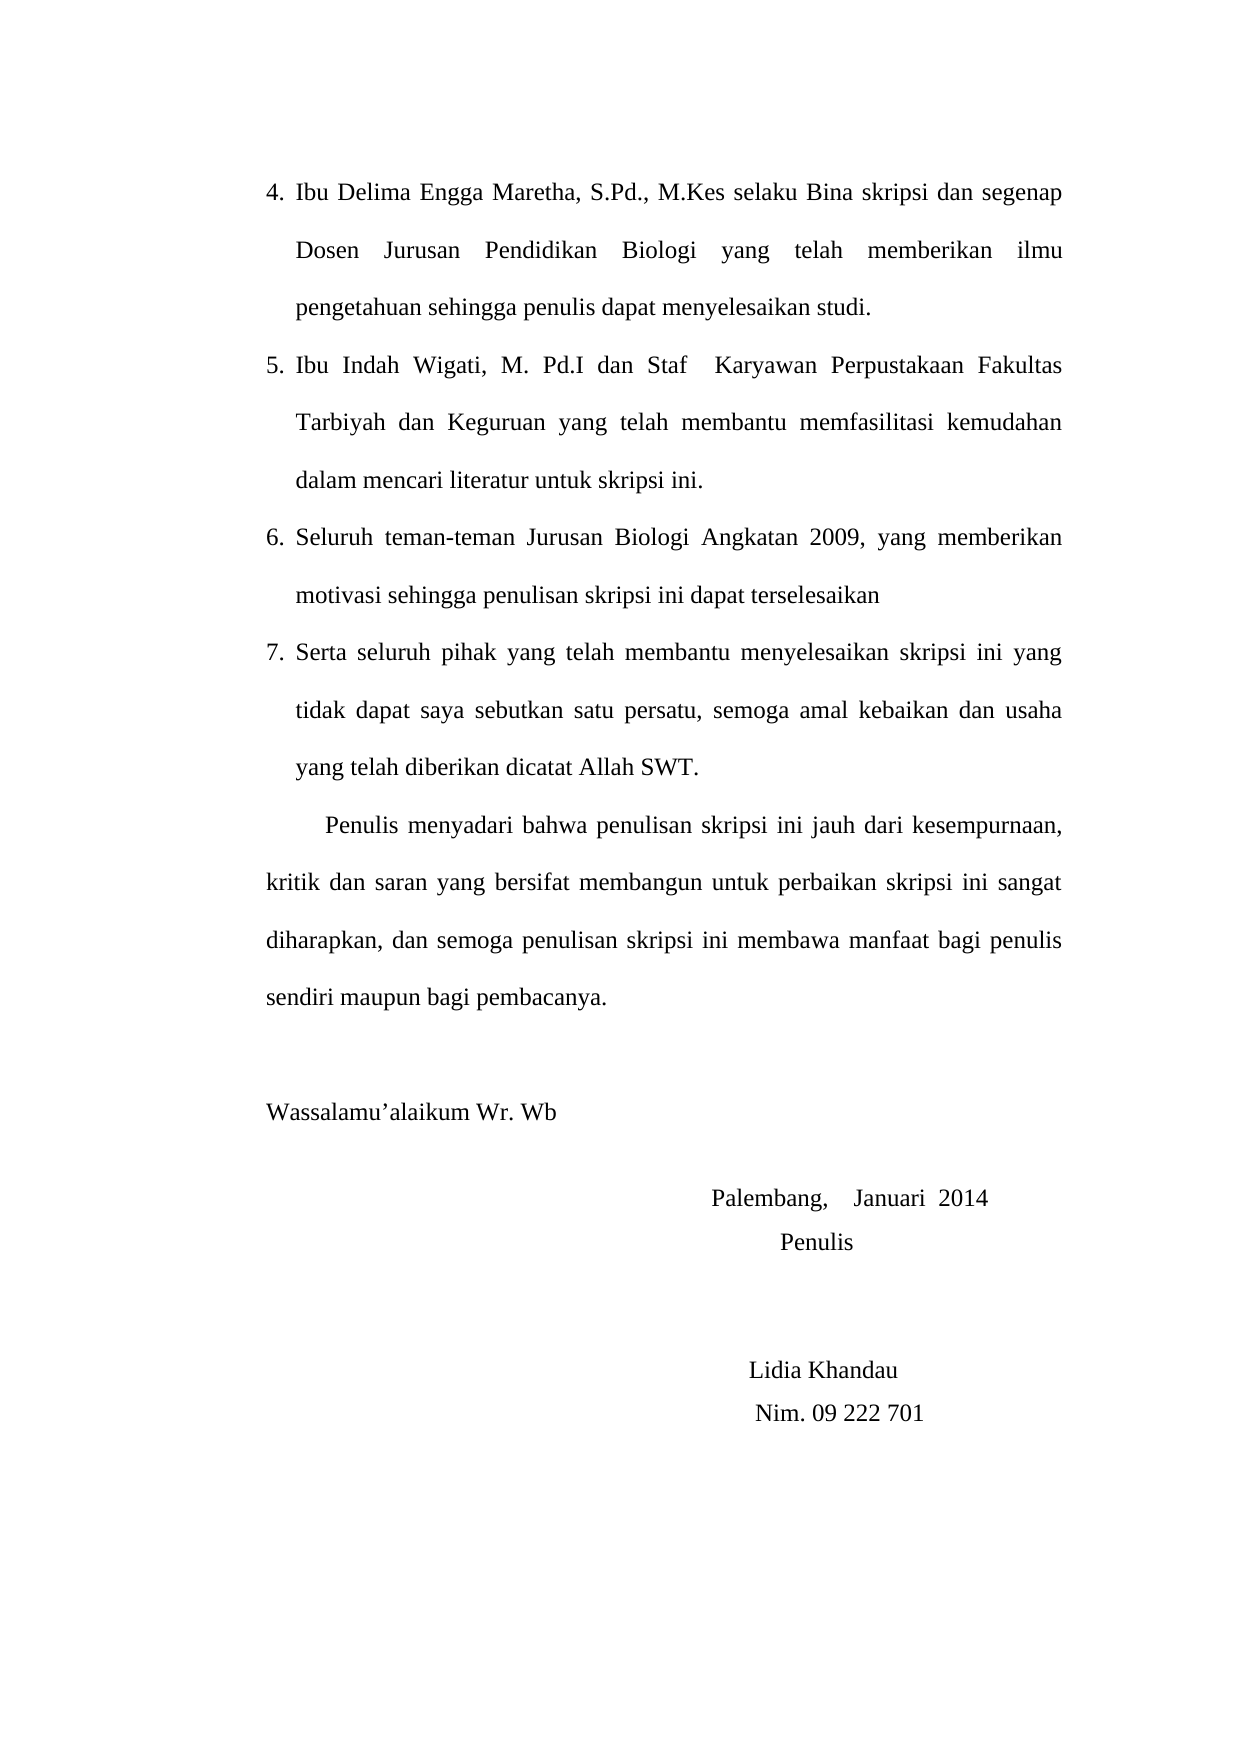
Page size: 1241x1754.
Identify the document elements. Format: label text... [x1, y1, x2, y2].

text 7. Serta seluruh pihak yang telah membantu menyelesaikan skripsi ini yang tidak dapat saya sebutkan satu persatu, semoga amal kebaikan dan usaha yang telah diberikan dicatat Allah SWT. [266, 637, 1063, 781]
text 6. Seluruh teman-teman Jurusan Biologi Angkatan 2009, yang memberikan motivasi sehingga penulisan skripsi ini dapat terselesaikan [266, 522, 1063, 608]
text Penulis menyadari bahwa penulisan skripsi ini jauh dari kesempurnaan, kritik dan saran yang bersifat membangun untuk perbaikan skripsi ini sangat diharapkan, dan semoga penulisan skripsi ini membawa manfaat bagi penulis sendiri maupun bagi pembacanya. [266, 810, 1063, 1011]
text Nim. 09 222 701 [236, 1398, 1063, 1427]
text Palembang, Januari 2014 [611, 1183, 1063, 1212]
text Penulis [236, 1227, 1063, 1255]
text 5. Ibu Indah Wigati, M. Pd.I dan Staf Karyawan Perpustakaan Fakultas Tarbiyah dan Keguruan yang telah membantu memfasilitasi kemudahan dalam mencari literatur untuk skripsi ini. [266, 350, 1063, 493]
text 4. Ibu Delima Engga Maretha, S.Pd., M.Kes selaku Bina skripsi dan segenap Dosen Jurusan Pendidikan Biologi yang telah memberikan ilmu pengetahuan sehingga penulis dapat menyelesaikan studi. [266, 177, 1063, 321]
text Lidia Khandau [236, 1355, 1063, 1383]
text Wassalamu’alaikum Wr. Wb [236, 1097, 1063, 1126]
